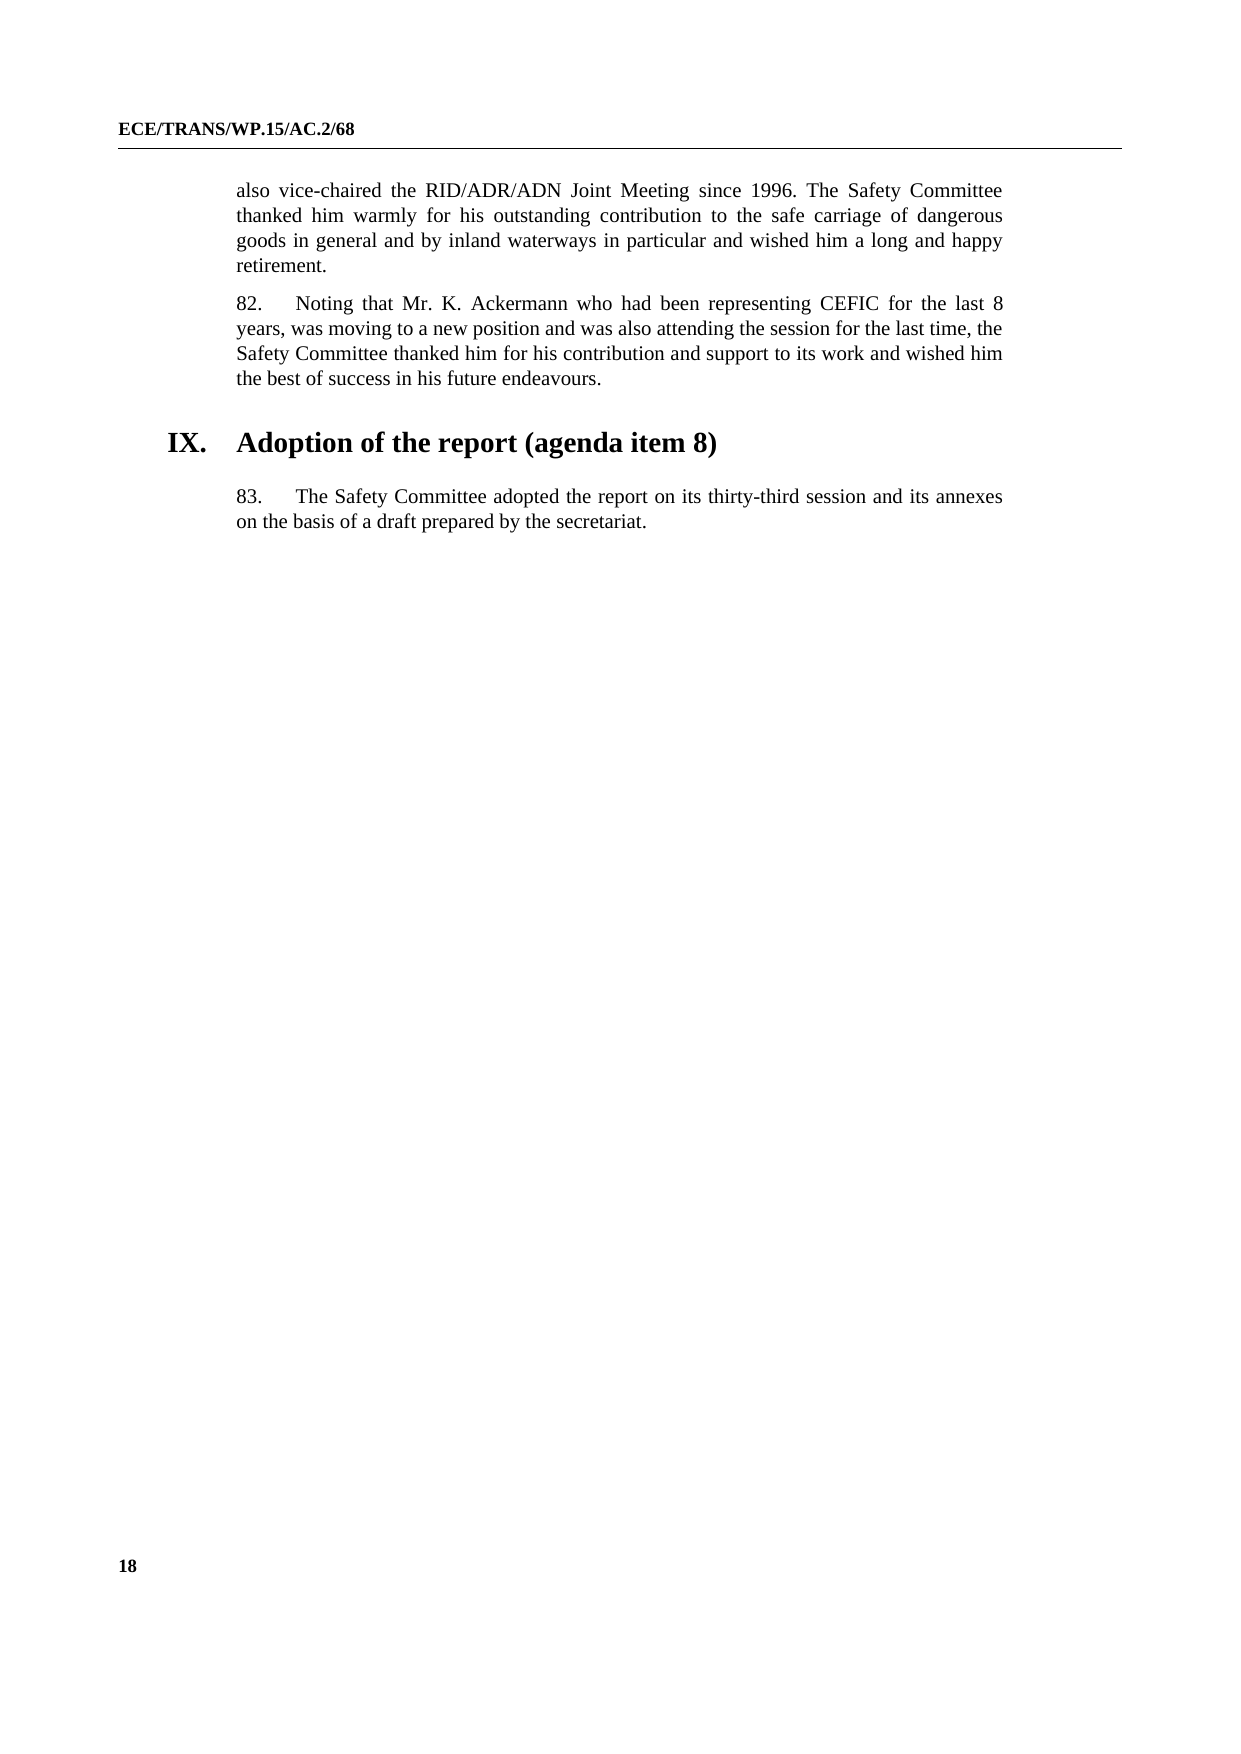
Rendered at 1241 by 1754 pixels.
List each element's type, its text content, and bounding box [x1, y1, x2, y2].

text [236, 177, 1004, 277]
text 83. The Safety Committee adopted the report on its thirty-third session and its annexes on the basis of a draft prepared by the secretariat. [236, 483, 1004, 533]
text 82. Noting that Mr. K. Ackermann who had been representing CEFIC for the last 8 years, was moving to a new position and was also attending the session for the last time, the Safety Committee thanked him for his contribution and support to its work and wished him the best of success in his future endeavours. [236, 290, 1004, 390]
text IX. Adoption of the report (agenda item 8) [118, 427, 1004, 458]
